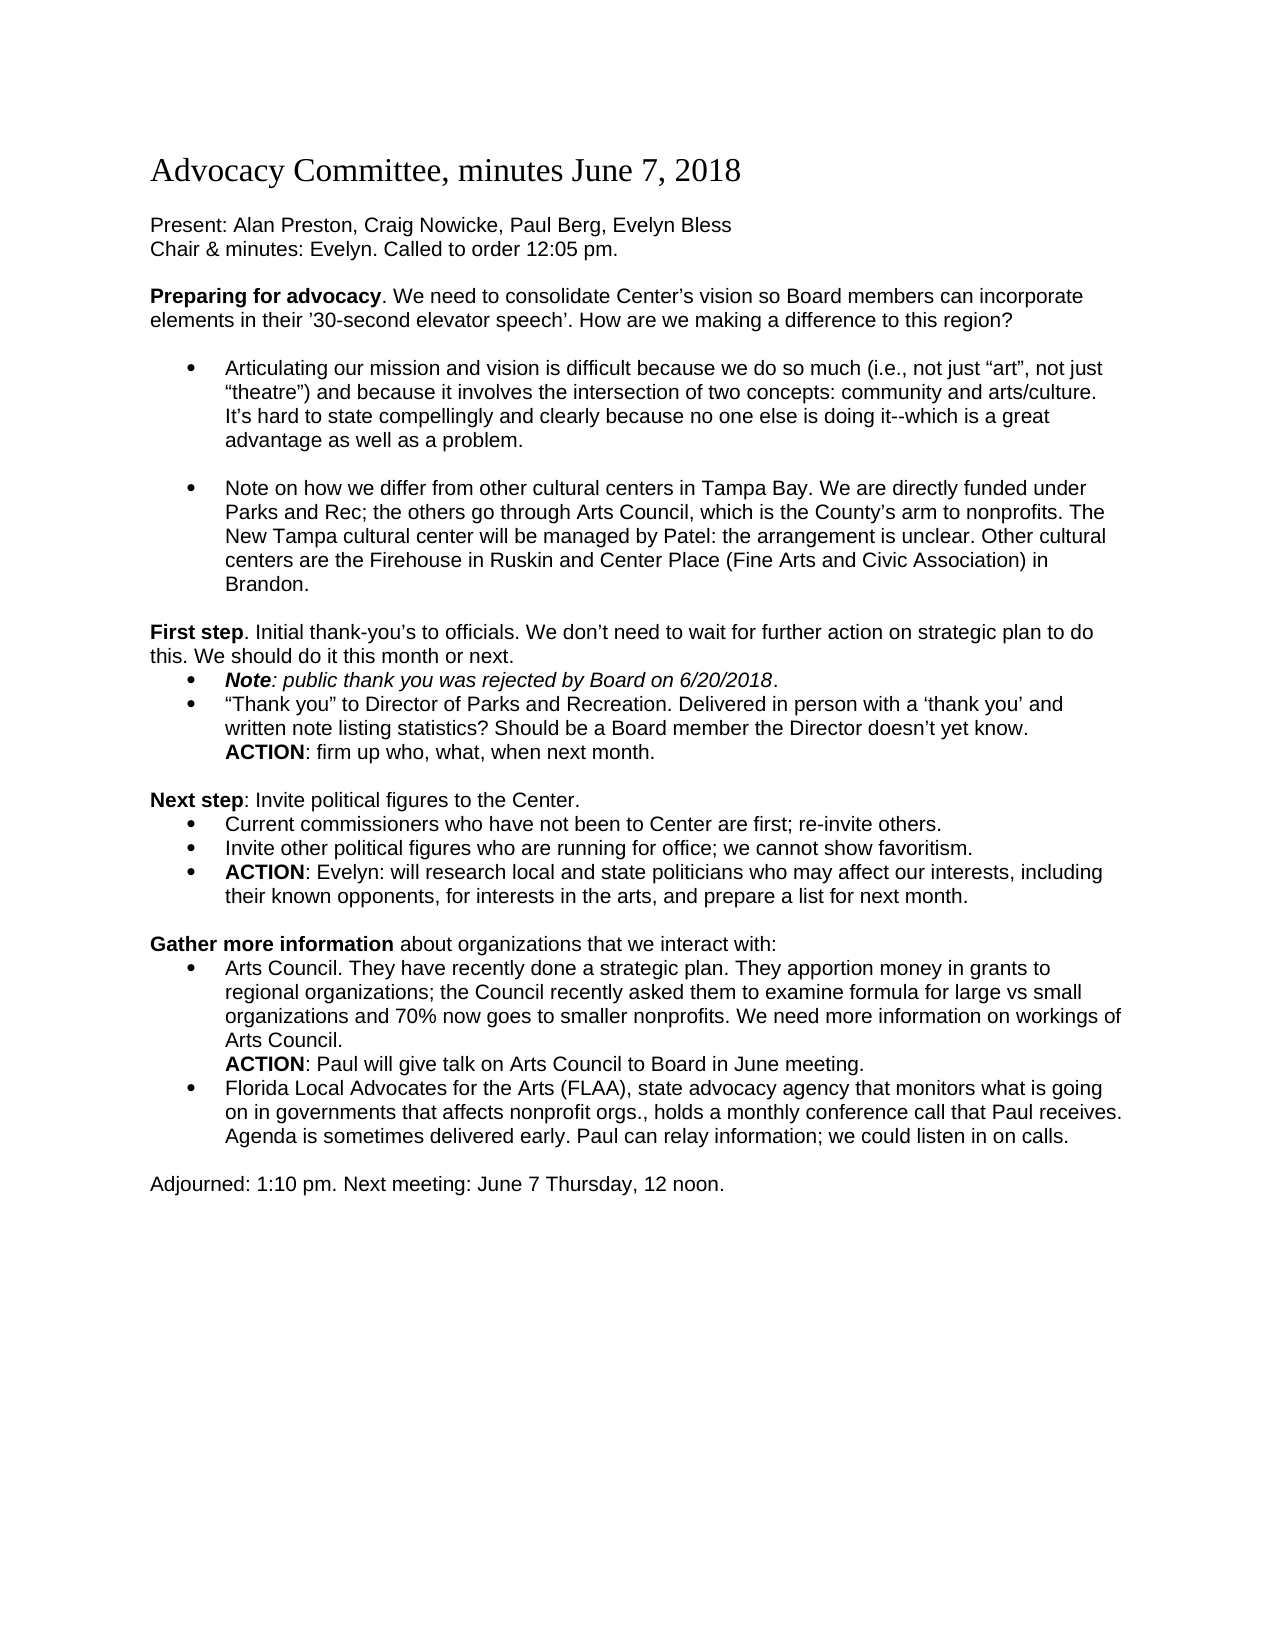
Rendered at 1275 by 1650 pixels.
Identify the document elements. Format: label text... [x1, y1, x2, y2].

list “Thank you” to Director of Parks and Recreation. Delivered in person with a ‘thank you’ and written note listing statistics? Should be a Board member the Director doesn’t yet know. ACTION: firm up who, what, when next month. [187, 692, 1125, 764]
list ACTION: Evelyn: will research local and state politicians who may affect our interests, including their known opponents, for interests in the arts, and prepare a list for next month. [187, 860, 1125, 908]
list Current commissioners who have not been to Center are first; re-invite others. [187, 812, 1125, 836]
list Invite other political figures who are running for office; we cannot show favoritism. [187, 836, 1125, 860]
list Note: public thank you was rejected by Board on 6/20/2018. [187, 668, 1125, 692]
text Preparing for advocacy. We need to consolidate Center’s vision so Board members can incorporate elements in their ’30-second elevator speech’. How are we making a difference to this region? [150, 284, 1125, 332]
text Next step: Invite political figures to the Center. [150, 788, 1125, 812]
text Chair & minutes: Evelyn. Called to order 12:05 pm. [150, 236, 1125, 260]
text First step. Initial thank-you’s to officials. We don’t need to wait for further action on strategic plan to do this. We should do it this month or next. [150, 620, 1125, 668]
subtitle Advocacy Committee, minutes June 7, 2018 [150, 150, 1125, 188]
text Present: Alan Preston, Craig Nowicke, Paul Berg, Evelyn Bless [150, 212, 1125, 236]
list Note on how we differ from other cultural centers in Tampa Bay. We are directly funded under Parks and Rec; the others go through Arts Council, which is the County’s arm to nonprofits. The New Tampa cultural center will be managed by Patel: the arrangement is unclear. Other cultural centers are the Firehouse in Ruskin and Center Place (Fine Arts and Civic Association) in Brandon. [187, 476, 1125, 596]
text Adjourned: 1:10 pm. Next meeting: June 7 Thursday, 12 noon. [150, 1172, 1125, 1196]
list Florida Local Advocates for the Arts (FLAA), state advocacy agency that monitors what is going on in governments that affects nonprofit orgs., holds a monthly conference call that Paul receives. Agenda is sometimes delivered early. Paul can relay information; we could listen in on calls. [187, 1076, 1125, 1148]
text Gather more information about organizations that we interact with: [150, 932, 1125, 956]
list Arts Council. They have recently done a strategic plan. They apportion money in grants to regional organizations; the Council recently asked them to examine formula for large vs small organizations and 70% now goes to smaller nonprofits. We need more information on workings of Arts Council. ACTION: Paul will give talk on Arts Council to Board in June meeting. [187, 956, 1125, 1076]
list Articulating our mission and vision is difficult because we do so much (i.e., not just “art”, not just “theatre”) and because it involves the intersection of two concepts: community and arts/culture. It’s hard to state compellingly and clearly because no one else is doing it--which is a great advantage as well as a problem. [187, 356, 1125, 452]
